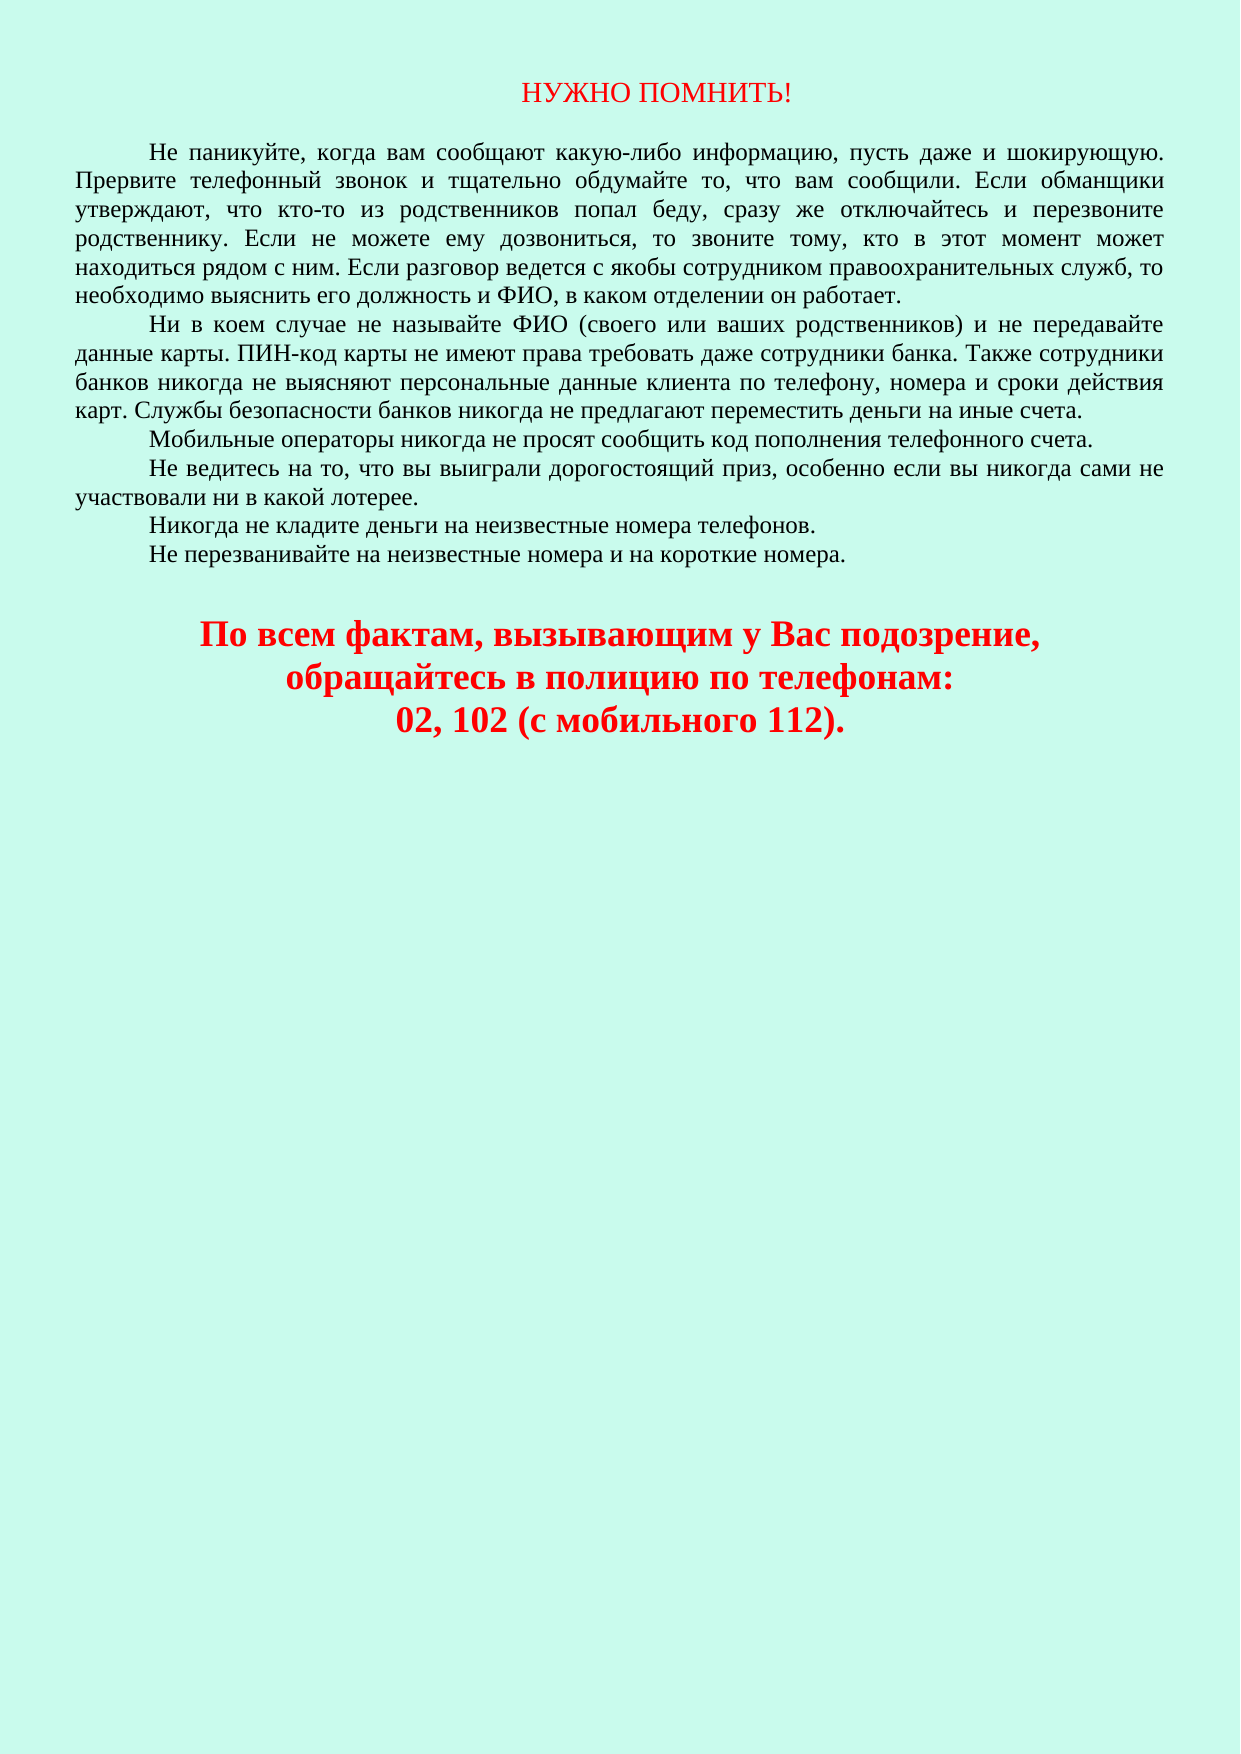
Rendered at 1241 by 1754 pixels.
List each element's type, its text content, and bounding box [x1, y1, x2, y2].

text Мобильные операторы никогда не просят сообщить код пополнения телефонного счета. [75, 424, 1165, 453]
text По всем фактам, вызывающим у Вас подозрение, [75, 611, 1165, 654]
text Не паникуйте, когда вам сообщают какую-либо информацию, пусть даже и шокирующую. Прервите телефонный звонок и тщательно обдумайте то, что вам сообщили. Если обманщики утверждают, что кто-то из родственников попал беду, сразу же отключайтесь и перезвоните родственнику. Если не можете ему дозвониться, то звоните тому, кто в этот момент может находиться рядом с ним. Если разговор ведется с якобы сотрудником правоохранительных служб, то необходимо выяснить его должность и ФИО, в каком отделении он работает. [75, 137, 1165, 309]
text НУЖНО ПОМНИТЬ! [75, 75, 1165, 108]
text 02, 102 (с мобильного 112). [75, 697, 1165, 740]
text обращайтесь в полицию по телефонам: [75, 654, 1165, 697]
text Не перезванивайте на неизвестные номера и на короткие номера. [75, 539, 1165, 568]
text Не ведитесь на то, что вы выиграли дорогостоящий приз, особенно если вы никогда сами не участвовали ни в какой лотерее. [75, 453, 1165, 510]
text Ни в коем случае не называйте ФИО (своего или ваших родственников) и не передавайте данные карты. ПИН-код карты не имеют права требовать даже сотрудники банка. Также сотрудники банков никогда не выясняют персональные данные клиента по телефону, номера и сроки действия карт. Службы безопасности банков никогда не предлагают переместить деньги на иные счета. [75, 309, 1165, 424]
text Никогда не кладите деньги на неизвестные номера телефонов. [75, 510, 1165, 539]
